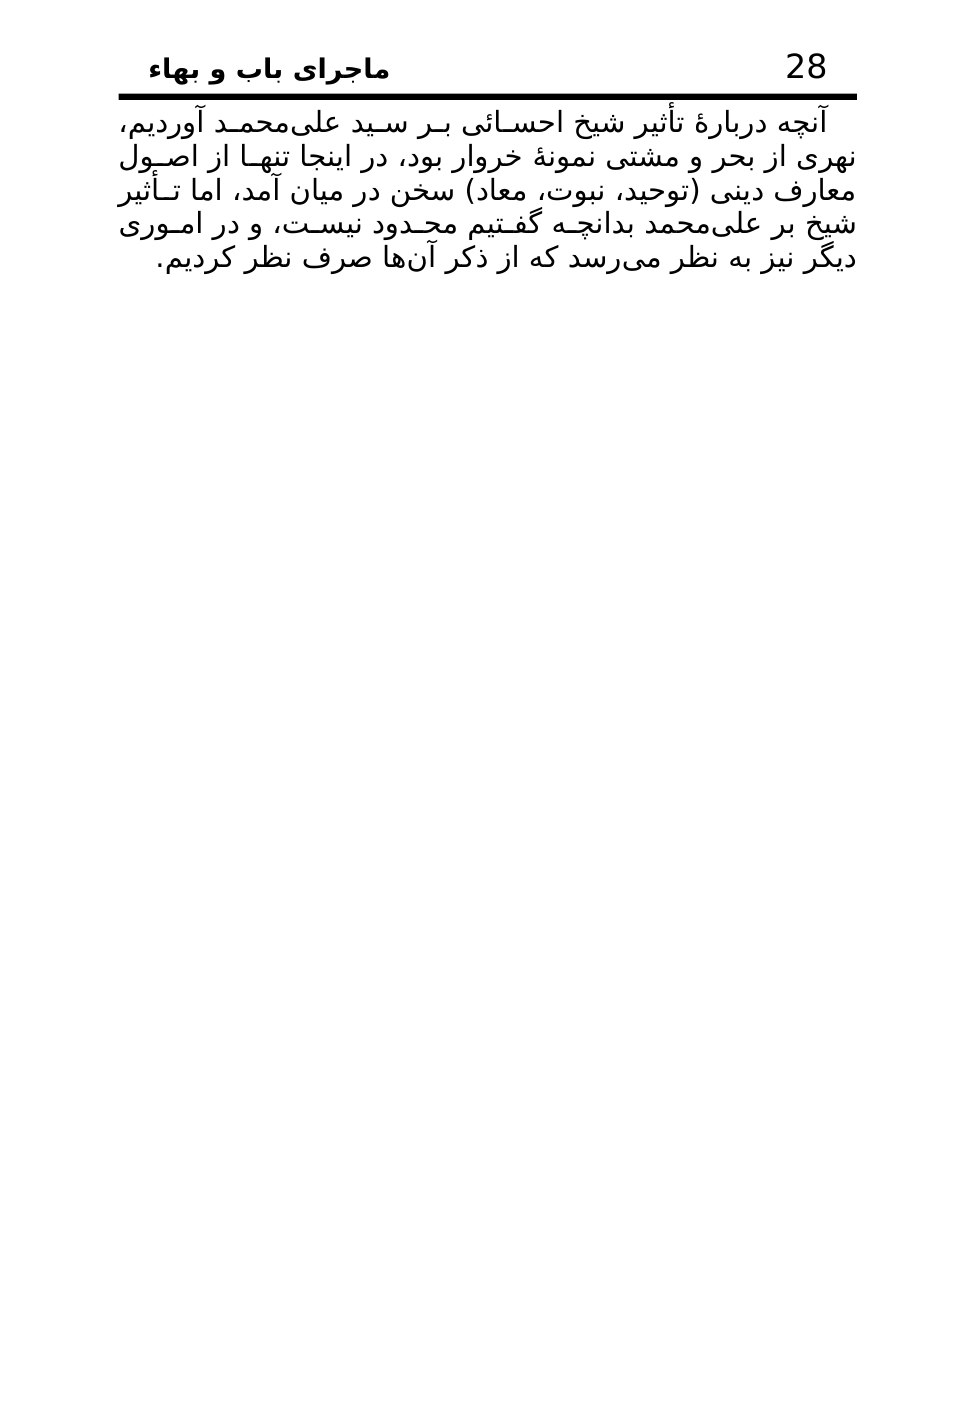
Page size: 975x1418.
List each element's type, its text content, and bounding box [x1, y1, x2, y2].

text آنچه دربارۀ تأثیر شیخ احسائی بر سید علی‌محمد آوردیم، نهری از بحر و مشتی نمونۀ خروار بود، در اینجا تنها از اصول معارف دینی (توحید، نبوت، معاد) سخن در میان آمد، اما تأثیر شیخ بر علی‌محمد بدانچه گفتیم محدود نیست، و در اموری دیگر نیز به نظر می‌رسد که از ذکر آن‌ها صرف نظر کردیم. [118, 105, 857, 275]
